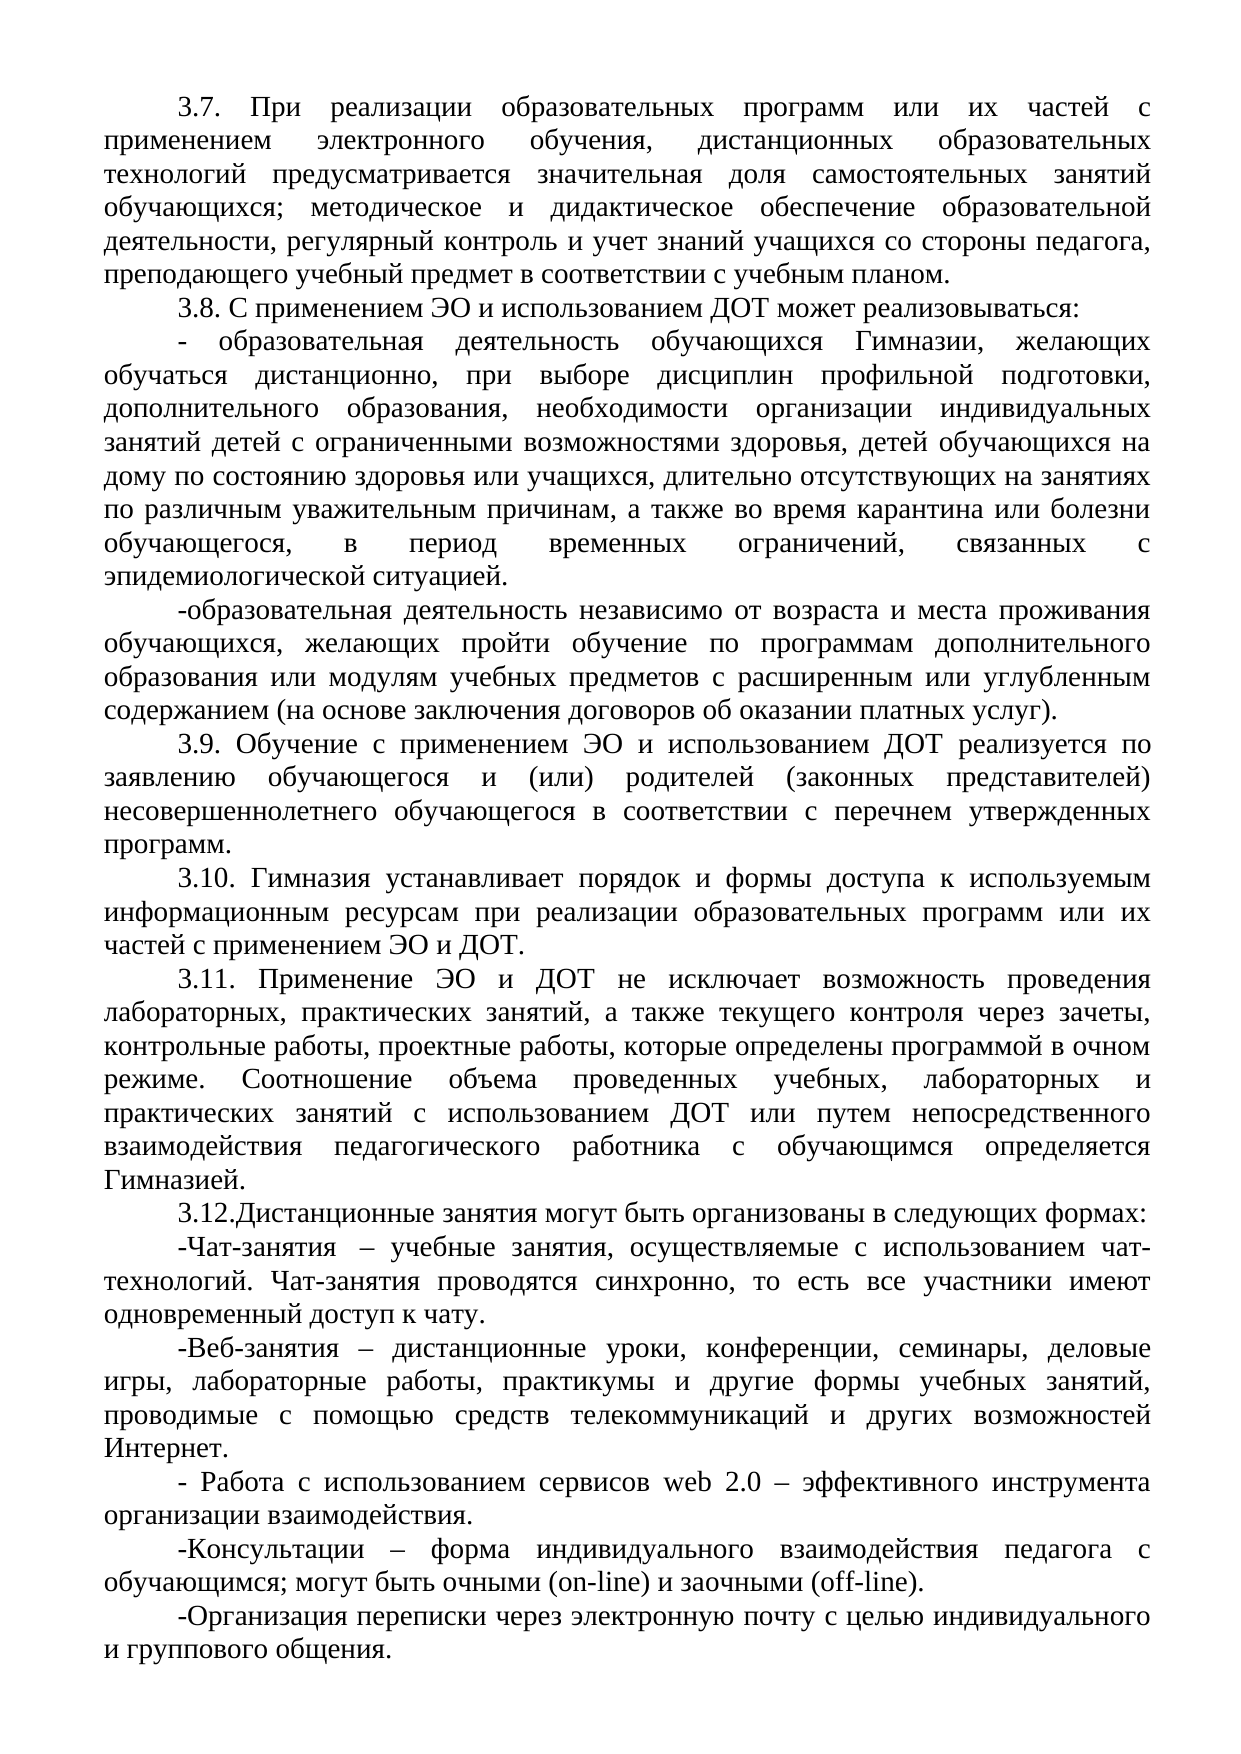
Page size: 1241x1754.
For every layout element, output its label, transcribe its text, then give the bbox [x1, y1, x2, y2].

text 3.11. Применение ЭО и ДОТ не исключает возможность проведения лабораторных, практических занятий, а также текущего контроля через зачеты, контрольные работы, проектные работы, которые определены программой в очном режиме. Соотношение объема проведенных учебных, лабораторных и практических занятий с использованием ДОТ или путем непосредственного взаимодействия педагогического работника с обучающимся определяется Гимназией. [103, 961, 1152, 1196]
text - образовательная деятельность обучающихся Гимназии, желающих обучаться дистанционно, при выборе дисциплин профильной подготовки, дополнительного образования, необходимости организации индивидуальных занятий детей с ограниченными возможностями здоровья, детей обучающихся на дому по состоянию здоровья или учащихся, длительно отсутствующих на занятиях по различным уважительным причинам, а также во время карантина или болезни обучающегося, в период временных ограничений, связанных с эпидемиологической ситуацией. [103, 323, 1152, 592]
text -Веб-занятия – дистанционные уроки, конференции, семинары, деловые игры, лабораторные работы, практикумы и другие формы учебных занятий, проводимые с помощью средств телекоммуникаций и других возможностей Интернет. [103, 1330, 1152, 1464]
text -Чат-занятия – учебные занятия, осуществляемые с использованием чат-технологий. Чат-занятия проводятся синхронно, то есть все участники имеют одновременный доступ к чату. [103, 1229, 1152, 1330]
text -Консультации – форма индивидуального взаимодействия педагога с обучающимся; могут быть очными (on-line) и заочными (off-line). [103, 1531, 1152, 1598]
text 3.12.Дистанционные занятия могут быть организованы в следующих формах: [103, 1196, 1152, 1229]
text 3.7. При реализации образовательных программ или их частей с применением электронного обучения, дистанционных образовательных технологий предусматривается значительная доля самостоятельных занятий обучающихся; методическое и дидактическое обеспечение образовательной деятельности, регулярный контроль и учет знаний учащихся со стороны педагога, преподающего учебный предмет в соответствии с учебным планом. [103, 89, 1152, 290]
text 3.10. Гимназия устанавливает порядок и формы доступа к используемым информационным ресурсам при реализации образовательных программ или их частей с применением ЭО и ДОТ. [103, 860, 1152, 961]
text -Организация переписки через электронную почту с целью индивидуального и группового общения. [103, 1598, 1152, 1665]
text 3.9. Обучение с применением ЭО и использованием ДОТ реализуется по заявлению обучающегося и (или) родителей (законных представителей) несовершеннолетнего обучающегося в соответствии с перечнем утвержденных программ. [103, 726, 1152, 860]
text -образовательная деятельность независимо от возраста и места проживания обучающихся, желающих пройти обучение по программам дополнительного образования или модулям учебных предметов с расширенным или углубленным содержанием (на основе заключения договоров об оказании платных услуг). [103, 592, 1152, 726]
text 3.8. С применением ЭО и использованием ДОТ может реализовываться: [103, 290, 1152, 323]
text - Работа с использованием сервисов web 2.0 – эффективного инструмента организации взаимодействия. [103, 1464, 1152, 1531]
